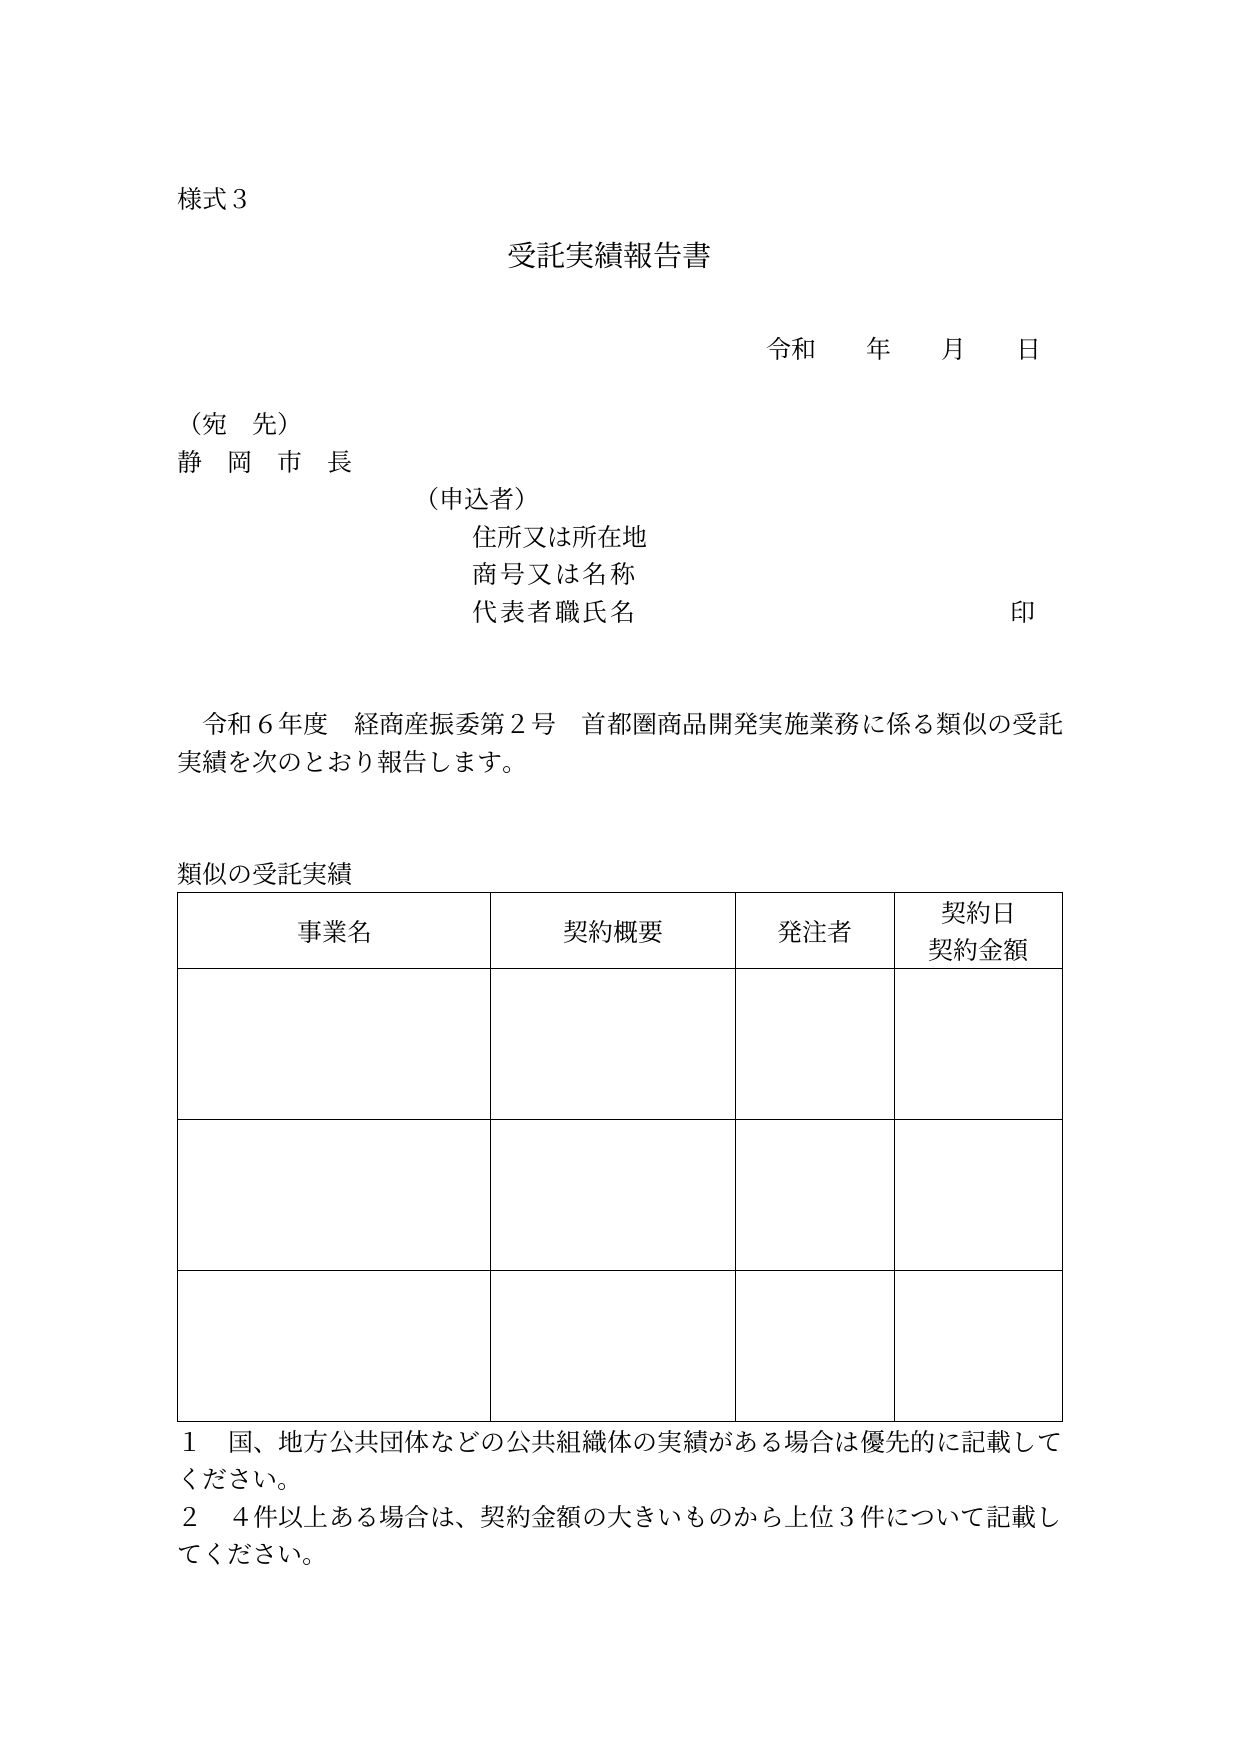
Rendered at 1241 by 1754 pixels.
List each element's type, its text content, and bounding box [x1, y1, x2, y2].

table_header 契約概要 [491, 893, 735, 968]
text 令和 年 月 日 [177, 329, 1041, 367]
text （申込者） [413, 479, 1063, 517]
table_cell [491, 1120, 735, 1270]
text 住所又は所在地 [472, 517, 1063, 554]
text 商号又は名称 [472, 554, 1063, 592]
text 静 岡 市 長 [177, 442, 1063, 479]
text ２ ４件以上ある場合は、契約金額の大きいものから上位３件について記載してください。 [177, 1497, 1063, 1572]
table_cell [491, 1271, 735, 1421]
table_header 発注者 [736, 893, 894, 968]
table_cell [736, 1271, 894, 1421]
text （宛 先） [177, 404, 1063, 442]
table_header 事業名 [178, 893, 490, 968]
table_cell [178, 969, 490, 1119]
table_cell [895, 1271, 1062, 1421]
text 受託実績報告書 [177, 217, 1041, 292]
text 令和６年度 経商産振委第２号 首都圏商品開発実施業務に係る類似の受託実績を次のとおり報告します。 [177, 704, 1063, 779]
table_cell [736, 969, 894, 1119]
text 類似の受託実績 [177, 854, 1063, 892]
table_cell [895, 969, 1062, 1119]
text 様式３ [177, 179, 1063, 217]
table_cell [736, 1120, 894, 1270]
table_cell [491, 969, 735, 1119]
table_cell [895, 1120, 1062, 1270]
text １ 国、地方公共団体などの公共組織体の実績がある場合は優先的に記載してください。 [177, 1422, 1063, 1497]
table_cell [178, 1120, 490, 1270]
table_cell [178, 1271, 490, 1421]
table_header 契約日 契約金額 [895, 893, 1062, 968]
text 代表者職氏名 印 [472, 592, 1063, 629]
